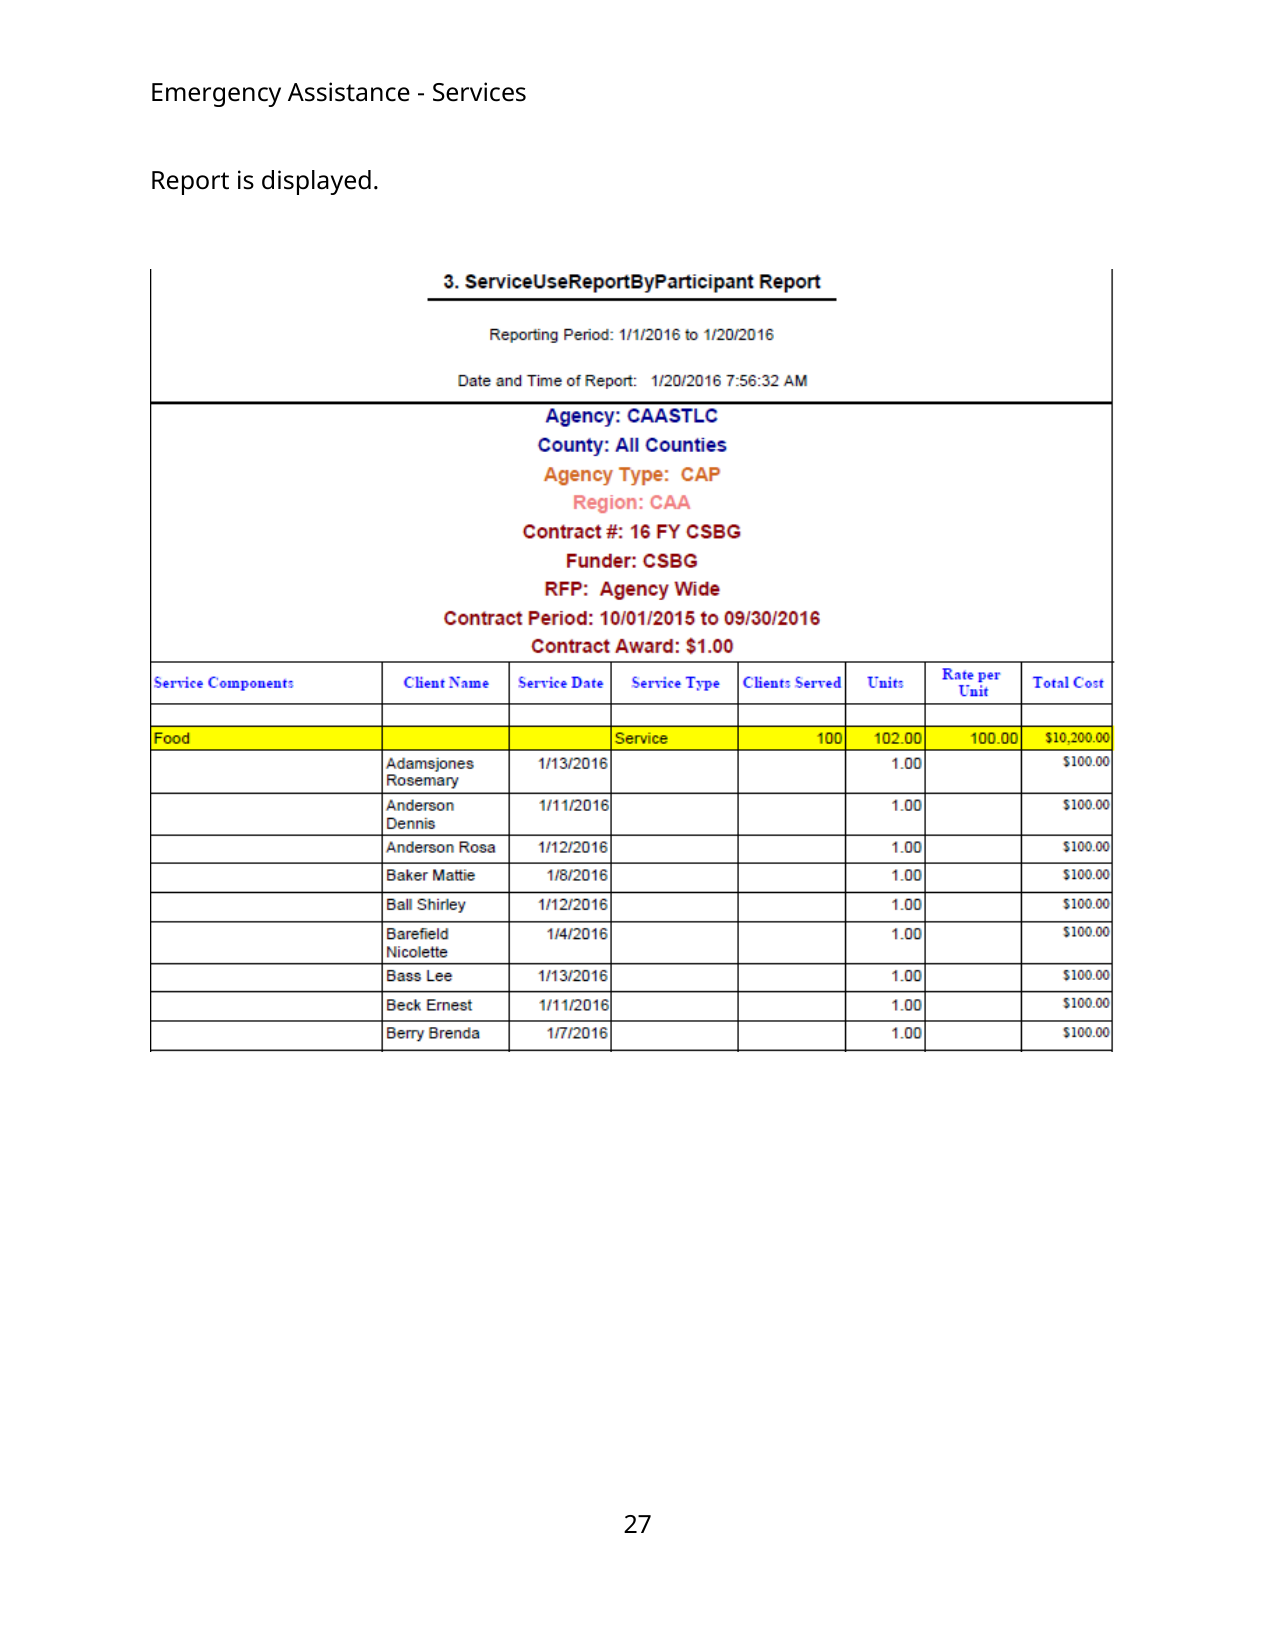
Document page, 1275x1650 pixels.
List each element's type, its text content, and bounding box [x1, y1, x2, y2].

text Report is displayed. [150, 162, 1125, 197]
